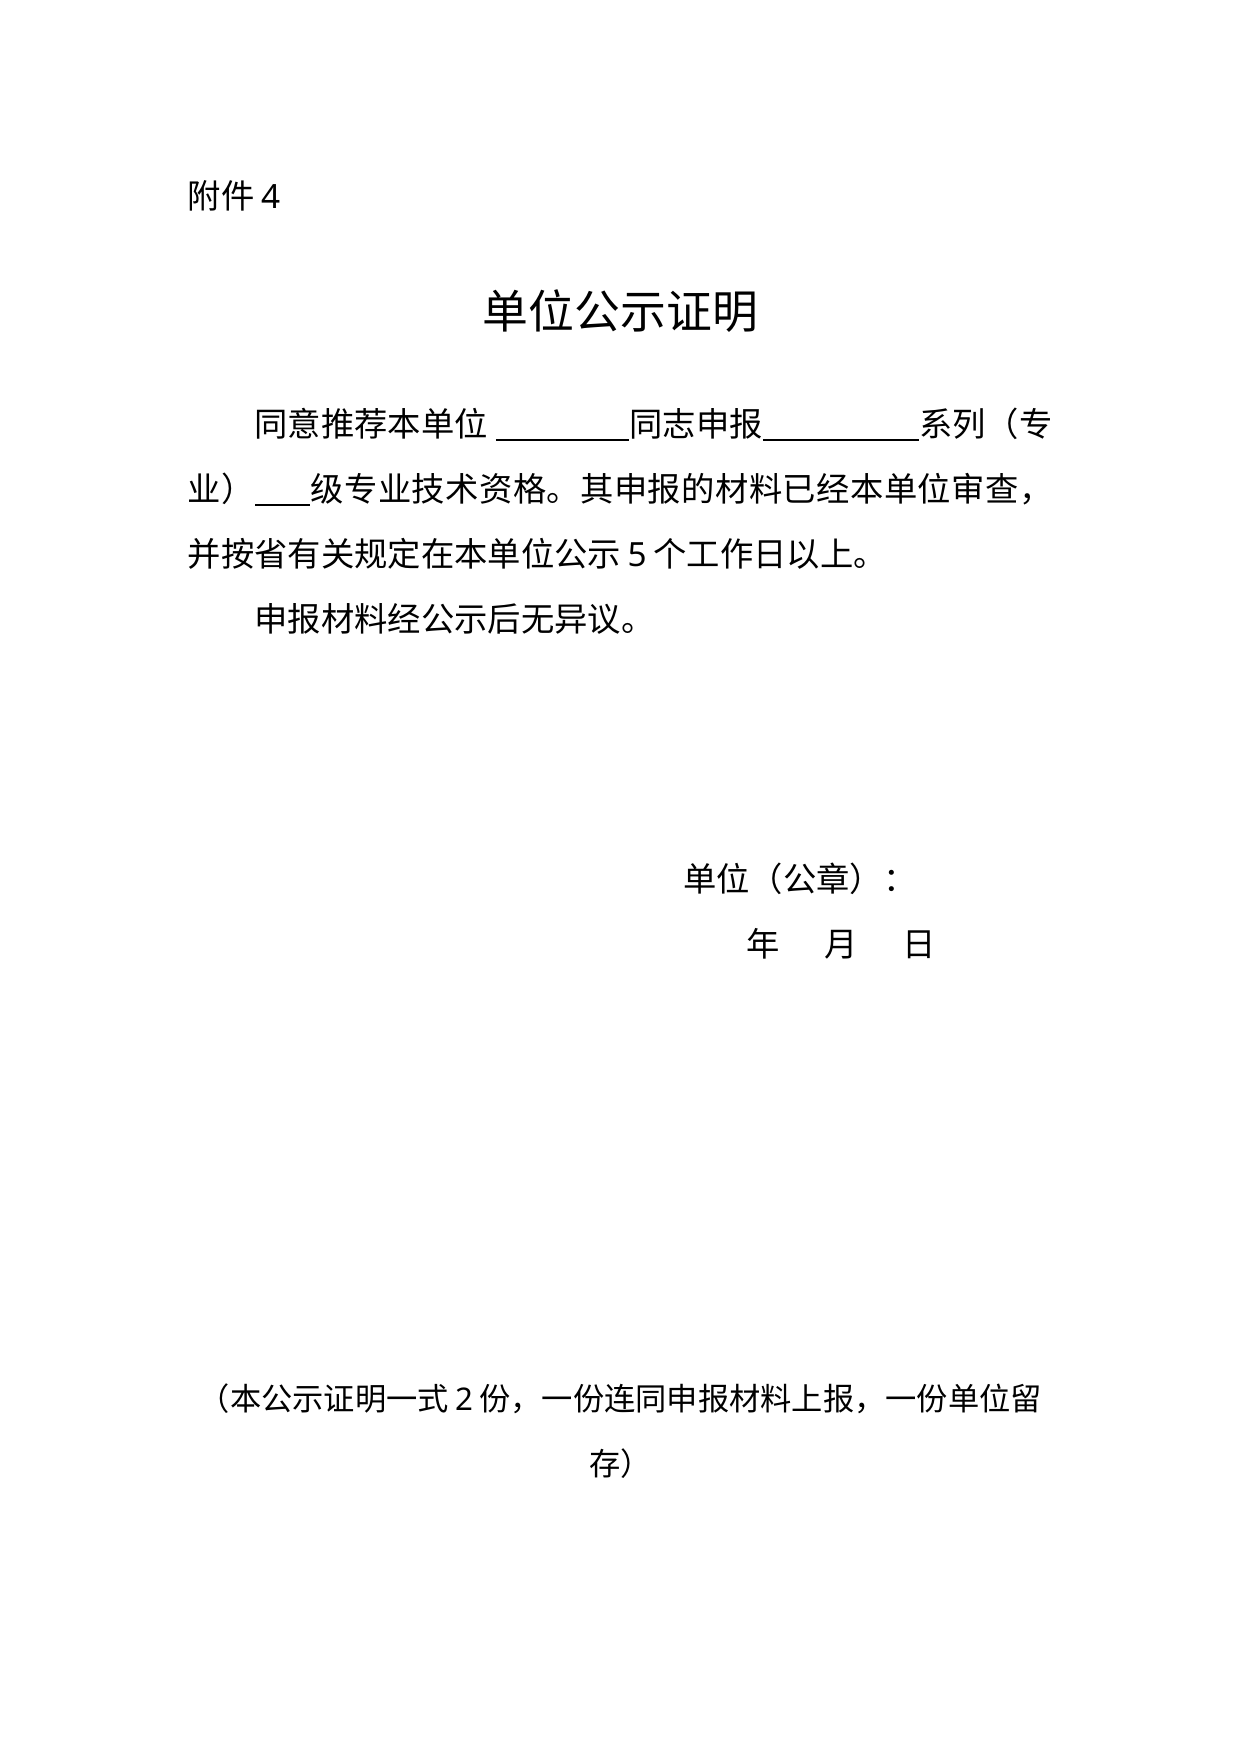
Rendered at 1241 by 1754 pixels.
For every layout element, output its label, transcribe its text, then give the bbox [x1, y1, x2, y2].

text 附件4 [187, 162, 1053, 227]
text 年 月 日 [187, 909, 1053, 974]
text 单位（公章）： [187, 844, 1053, 909]
text 申报材料经公示后无异议。 [187, 584, 1053, 649]
text 同意推荐本单位 同志申报 系列（专业） 级专业技术资格。其申报的材料已经本单位审查，并按省有关规定在本单位公示5个工作日以上。 [187, 389, 1053, 584]
text （本公示证明一式2份，一份连同申报材料上报，一份单位留存） [187, 1364, 1053, 1494]
text 单位公示证明 [187, 259, 1053, 357]
